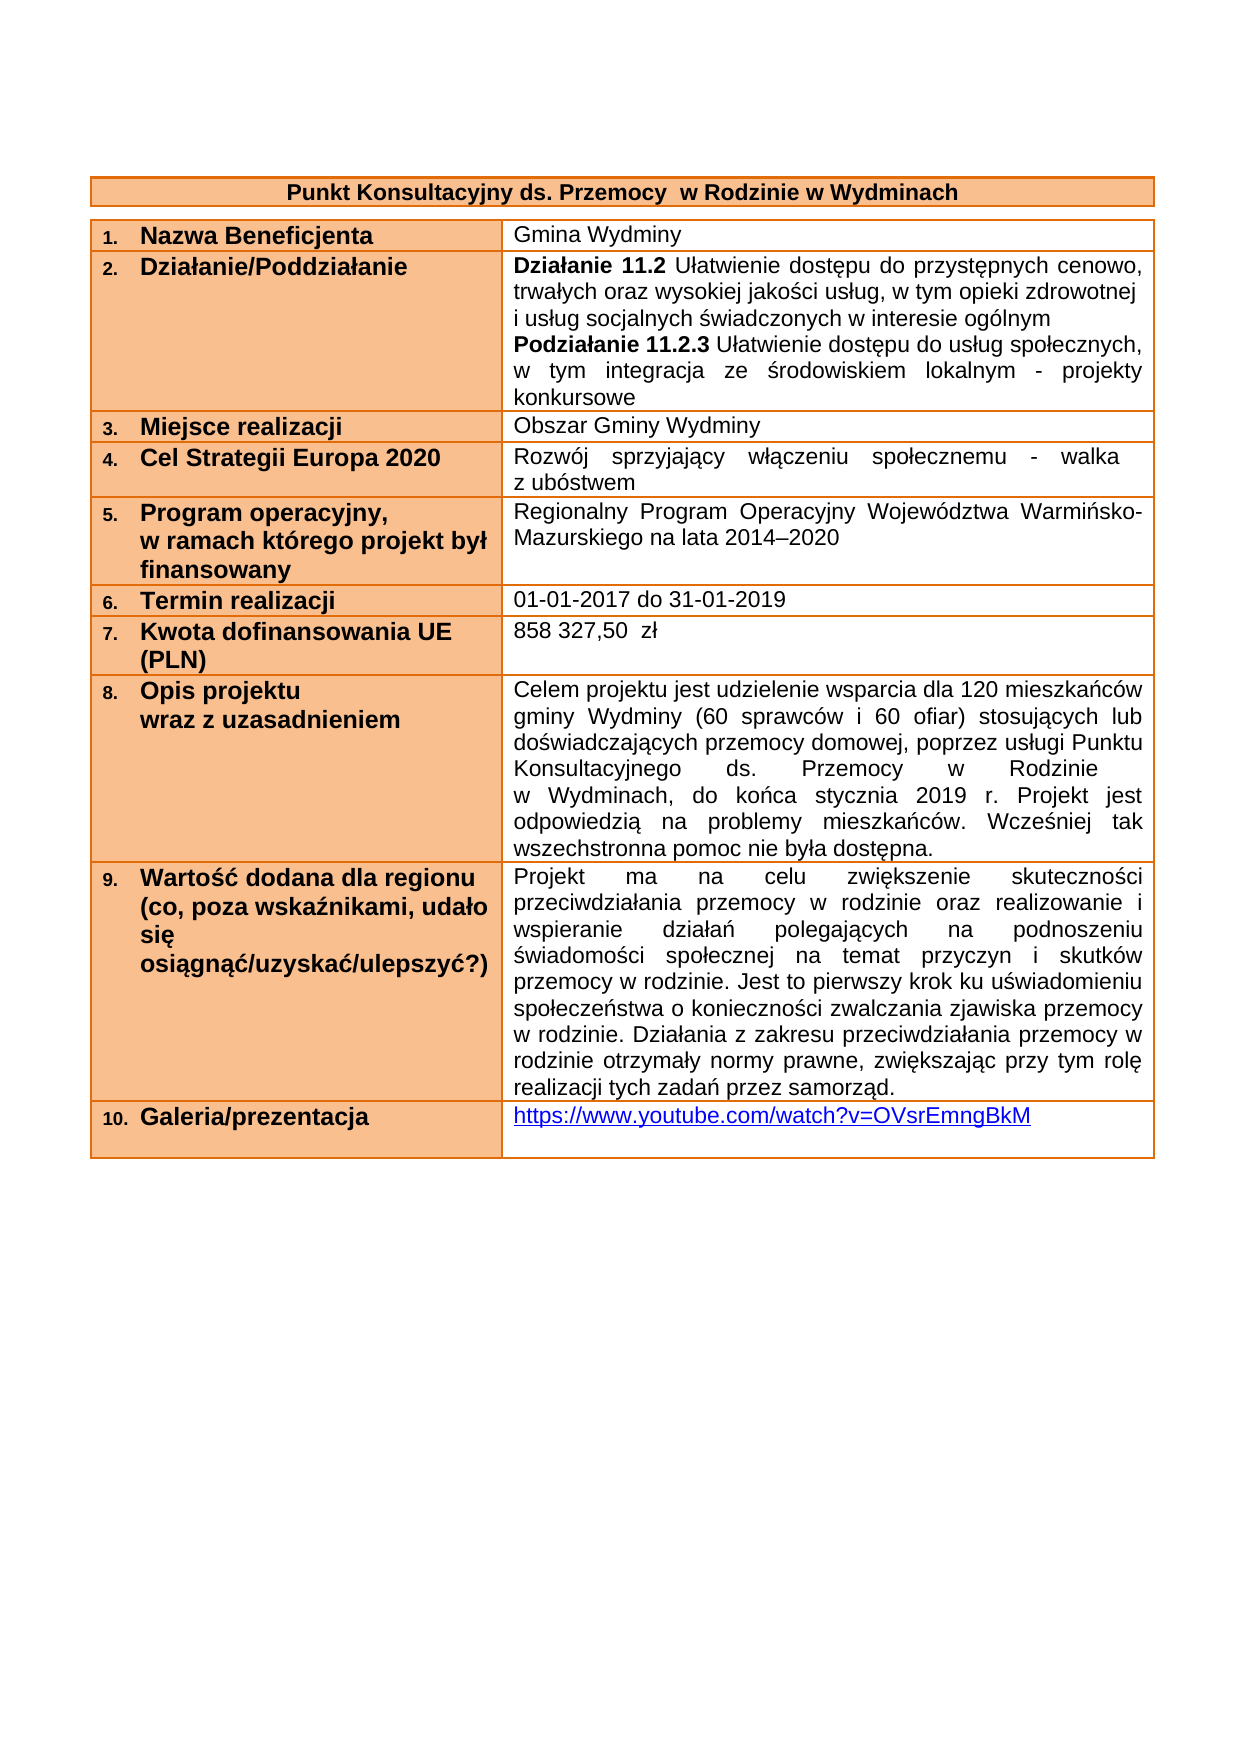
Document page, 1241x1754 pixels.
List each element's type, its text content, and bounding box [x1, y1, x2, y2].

table_cell Działanie 11.2 Ułatwienie dostępu do przystępnych cenowo, trwałych oraz wysokiej jakości usług, w tym opieki zdrowotnej i usług socjalnych świadczonych w interesie ogólnym Podziałanie 11.2.3 Ułatwienie dostępu do usług społecznych, w tym integracja ze środowiskiem lokalnym - projekty konkursowe [503, 252, 1153, 410]
table_header Gmina Wydminy [503, 221, 1153, 250]
table_cell Wartość dodana dla regionu (co, poza wskaźnikami, udało się osiągnąć/uzyskać/ulepszyć?) [92, 863, 501, 1100]
table_cell Miejsce realizacji [92, 412, 501, 441]
table_cell Regionalny Program Operacyjny Województwa Warmińsko-Mazurskiego na lata 2014–2020 [503, 498, 1153, 584]
table_cell Działanie/Poddziałanie [92, 252, 501, 410]
table_cell Program operacyjny, w ramach którego projekt był finansowany [92, 498, 501, 584]
table_cell Termin realizacji [92, 586, 501, 615]
table_cell 01-01-2017 do 31-01-2019 [503, 586, 1153, 615]
table_cell Projekt ma na celu zwiększenie skuteczności przeciwdziałania przemocy w rodzinie oraz realizowanie i wspieranie działań polegających na podnoszeniu świadomości społecznej na temat przyczyn i skutków przemocy w rodzinie. Jest to pierwszy krok ku uświadomieniu społeczeństwa o konieczności zwalczania zjawiska przemocy w rodzinie. Działania z zakresu przeciwdziałania przemocy w rodzinie otrzymały normy prawne, zwiększając przy tym rolę realizacji tych zadań przez samorząd. [503, 863, 1153, 1100]
table_header Nazwa Beneficjenta [92, 221, 501, 250]
table_cell https://www.youtube.com/watch?v=OVsrEmngBkM [503, 1102, 1153, 1157]
table_cell Galeria/prezentacja [92, 1102, 501, 1157]
table_cell Opis projektu wraz z uzasadnieniem [92, 676, 501, 861]
table_header Punkt Konsultacyjny ds. Przemocy w Rodzinie w Wydminach [92, 179, 1153, 205]
table_cell Kwota dofinansowania UE (PLN) [92, 617, 501, 674]
table_cell Rozwój sprzyjający włączeniu społecznemu - walka z ubóstwem [503, 443, 1153, 496]
table_cell Celem projektu jest udzielenie wsparcia dla 120 mieszkańców gminy Wydminy (60 sprawców i 60 ofiar) stosujących lub doświadczających przemocy domowej, poprzez usługi Punktu Konsultacyjnego ds. Przemocy w Rodzinie w Wydminach, do końca stycznia 2019 r. Projekt jest odpowiedzią na problemy mieszkańców. Wcześniej tak wszechstronna pomoc nie była dostępna. [503, 676, 1153, 861]
table_cell Cel Strategii Europa 2020 [92, 443, 501, 496]
table_cell 858 327,50 zł [503, 617, 1153, 674]
table_cell Obszar Gminy Wydminy [503, 412, 1153, 441]
